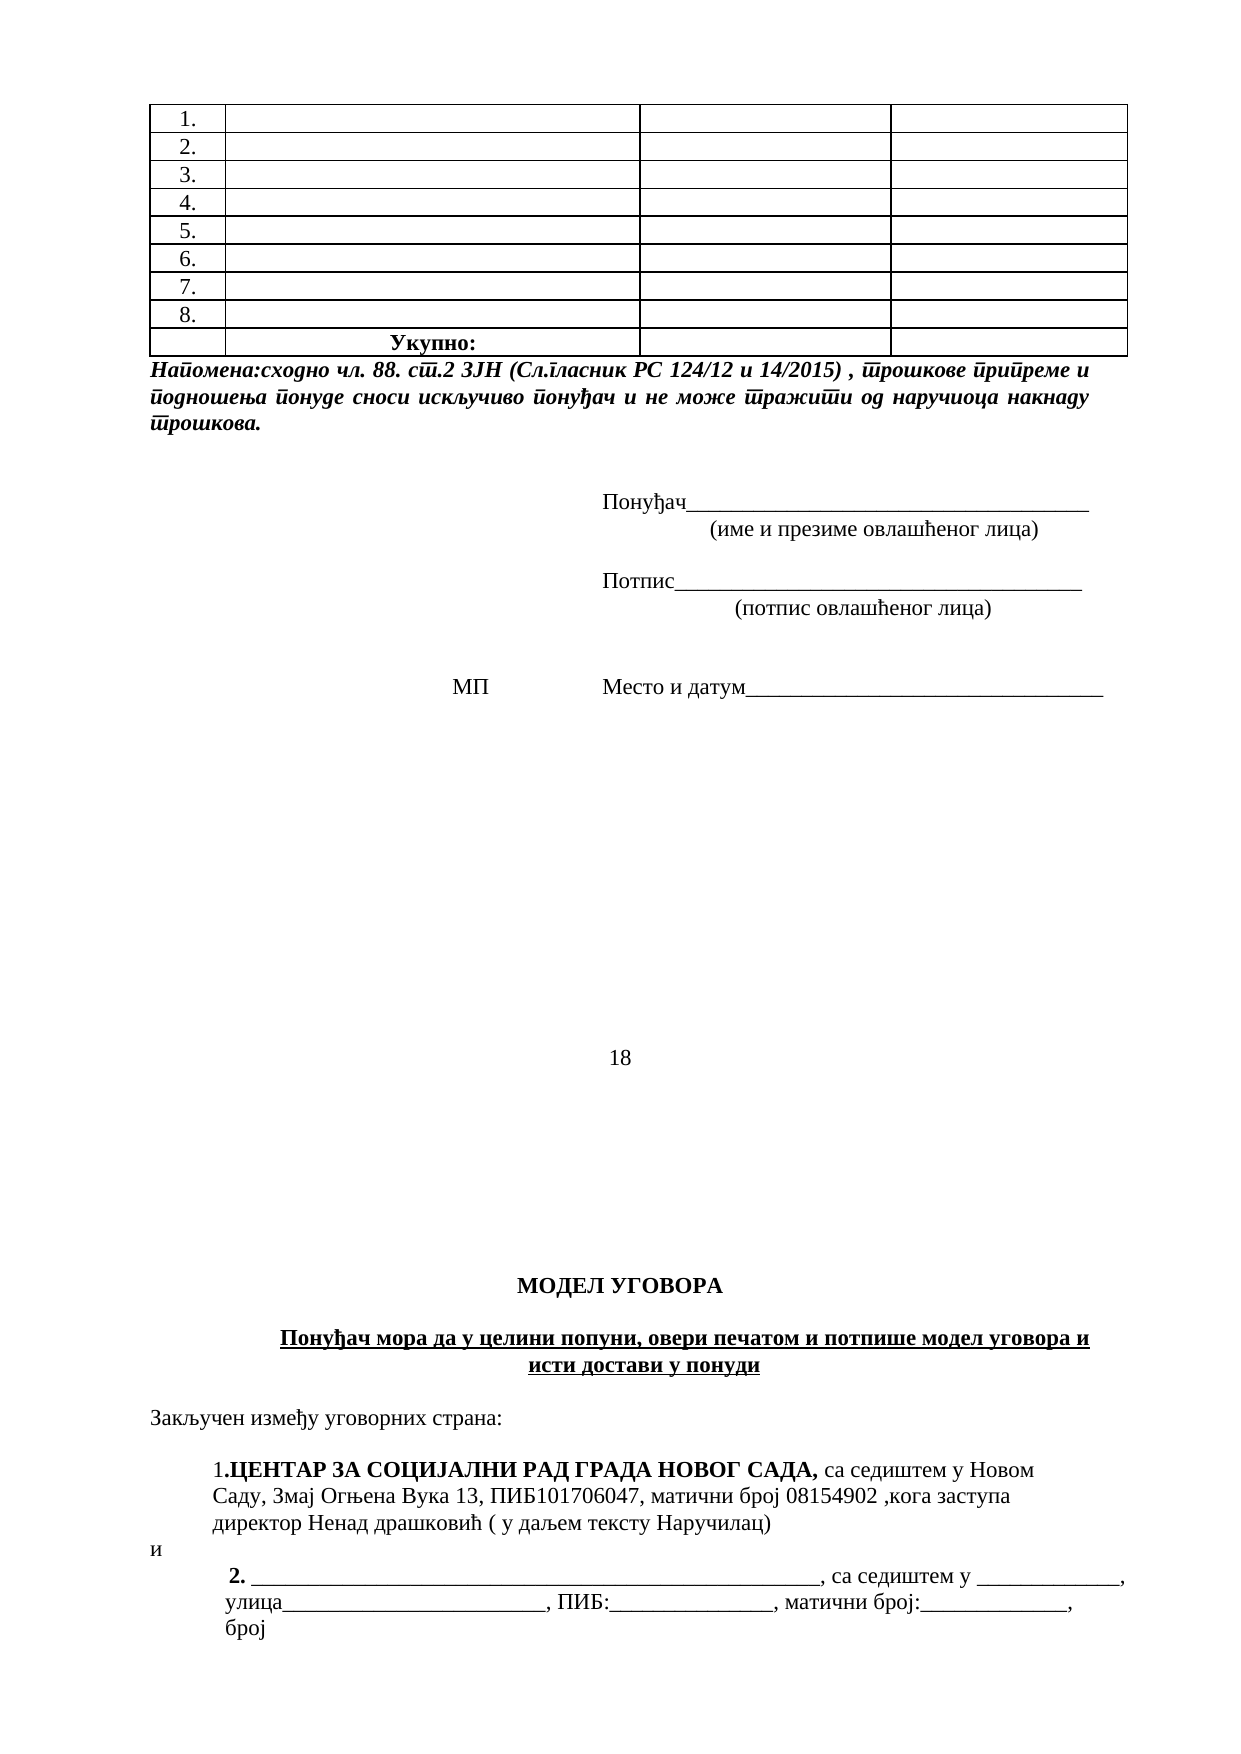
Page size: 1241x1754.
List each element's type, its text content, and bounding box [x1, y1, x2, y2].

table_cell [641, 329, 890, 355]
table_cell [226, 273, 639, 299]
table_cell [892, 217, 1127, 243]
text Потпис [602, 567, 1090, 594]
table_cell Укупно: [226, 329, 639, 355]
table_cell [892, 105, 1127, 132]
table_cell 4. [151, 189, 225, 215]
table_cell [892, 133, 1127, 159]
text 18 [150, 1044, 1090, 1071]
table_cell 5. [151, 217, 225, 243]
table_cell 3. [151, 161, 225, 187]
table_cell 8. [151, 301, 225, 327]
table_cell [892, 273, 1127, 299]
table_cell [641, 161, 890, 187]
table_cell [892, 301, 1127, 327]
table_cell [151, 329, 225, 355]
table_cell [226, 189, 639, 215]
text исти достави у понуди [528, 1351, 1090, 1377]
text (име и презиме овлашћеног лица) [709, 515, 1090, 541]
text улица , ПИБ: , матични број: , број [225, 1588, 1090, 1641]
text МП Место и датум [452, 673, 1090, 699]
table_cell [641, 245, 890, 271]
text 1.ЦЕНТАР ЗА СОЦИЈАЛНИ РАД ГРАДА НОВОГ САДА, са седиштем у Новом Саду, Змај Огњена Вука 13, ПИБ101706047, матични број 08154902 ,кога заступа директор Ненад драшковић ( у даљем тексту Наручилац) [212, 1456, 1090, 1535]
table_cell 2. [151, 133, 225, 159]
table_cell [892, 189, 1127, 215]
table_cell [226, 161, 639, 187]
table_cell [641, 217, 890, 243]
table_cell 7. [151, 273, 225, 299]
table_cell [641, 133, 890, 159]
text МОДЕЛ УГОВОРА [150, 1272, 1090, 1298]
text 2. , са седиштем у , [228, 1562, 1090, 1588]
text и [150, 1535, 1090, 1562]
table_cell [892, 161, 1127, 187]
text Напомена:сходно чл. 88. ст.2 ЗЈН (Сл.гласник РС 124/12 и 14/2015) , трошкове припреме и подношења понуде сноси искључиво понуђач и не може тражити од наручиоца накнаду трошкова. [150, 357, 1090, 436]
text (потпис овлашћеног лица) [734, 594, 1090, 620]
table_cell [226, 245, 639, 271]
table_cell [226, 217, 639, 243]
table_cell [641, 105, 890, 132]
table_cell [226, 105, 639, 132]
table_cell [226, 301, 639, 327]
table_cell [641, 273, 890, 299]
text Закључен између уговорних страна: [150, 1403, 1090, 1430]
table_cell [641, 189, 890, 215]
text Понуђач мора да у целини попуни, овери печатом и потпише модел уговора и [150, 1324, 1090, 1351]
table_cell 1. [151, 105, 225, 132]
table_cell [641, 301, 890, 327]
text Понуђач [602, 488, 1090, 515]
table_cell 6. [151, 245, 225, 271]
table_cell [892, 329, 1127, 355]
table_cell [226, 133, 639, 159]
table_cell [892, 245, 1127, 271]
